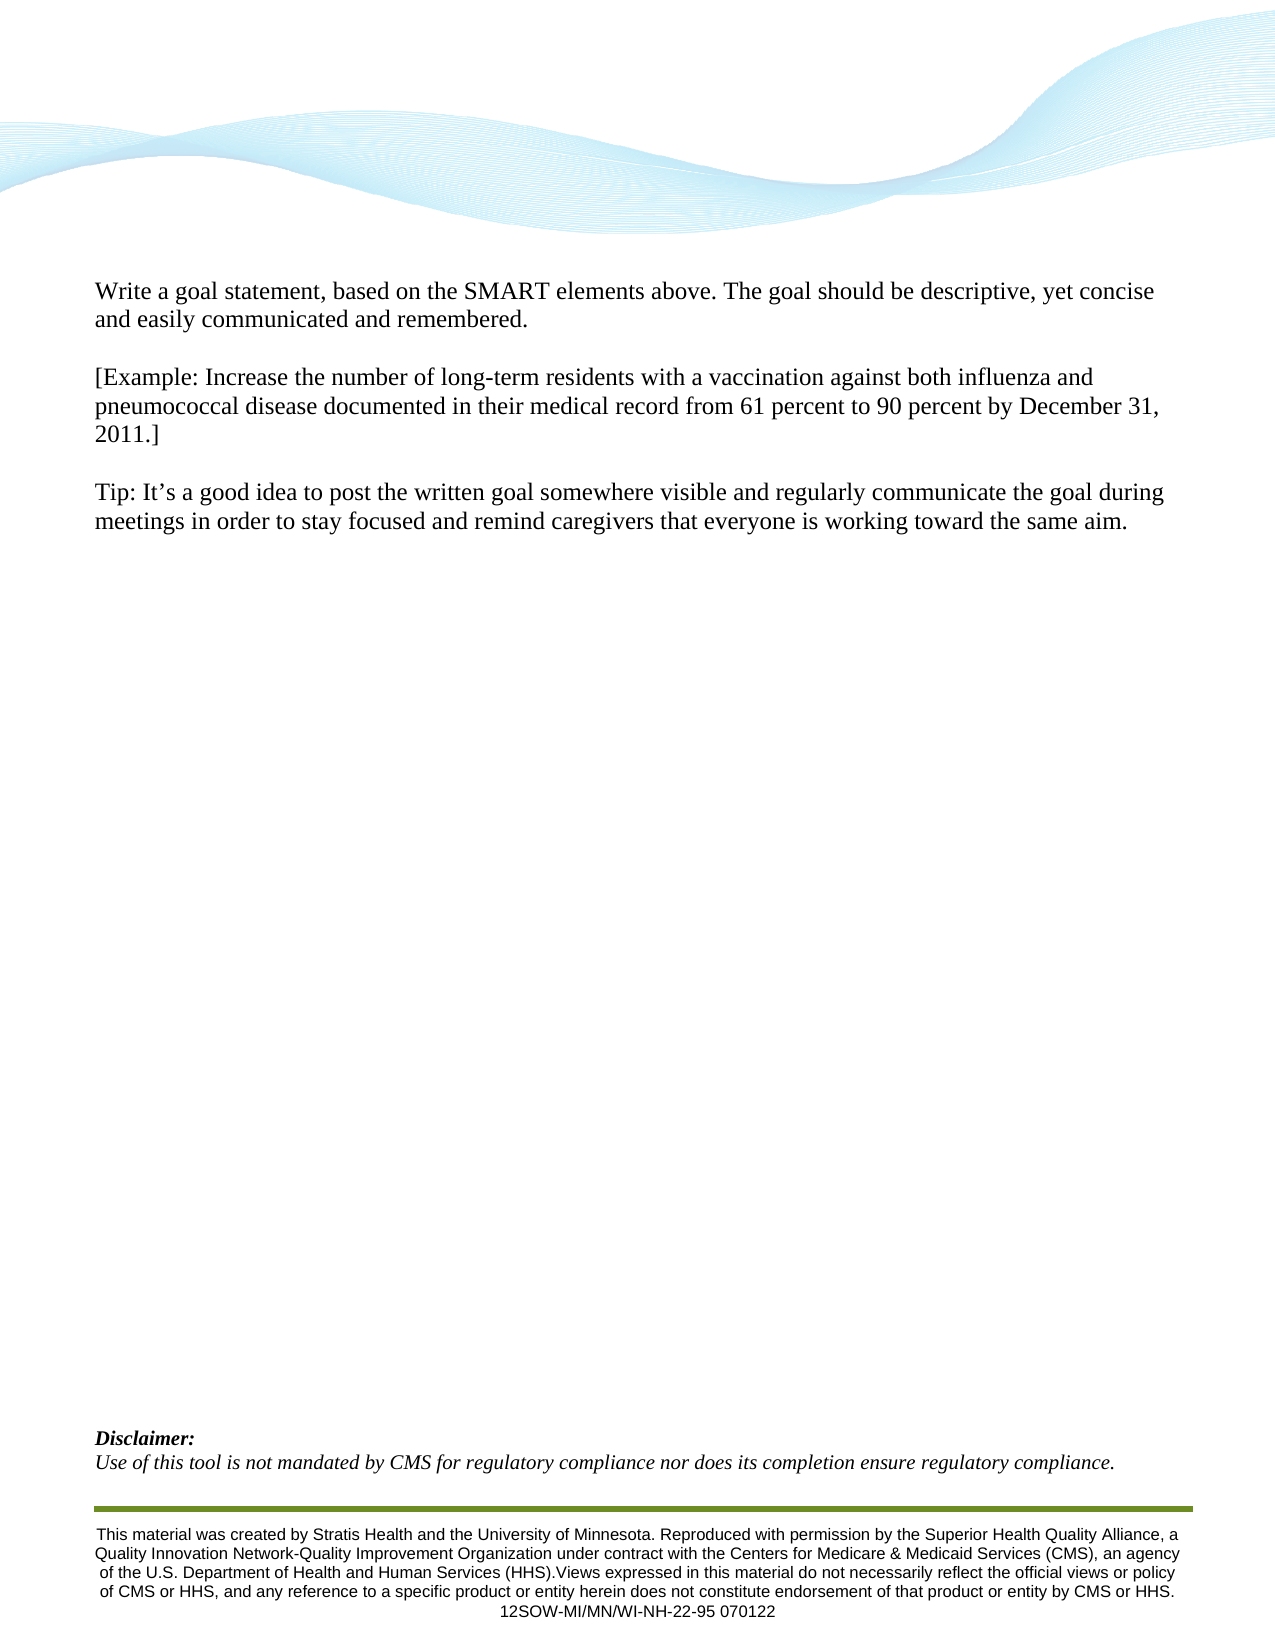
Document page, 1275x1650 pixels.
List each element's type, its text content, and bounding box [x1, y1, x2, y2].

text [Example: Increase the number of long-term residents with a vaccination against both influenza and pneumococcal disease documented in their medical record from 61 percent to 90 percent by December 31, 2011.] [94, 362, 1181, 448]
text Tip: It’s a good idea to post the written goal somewhere visible and regularly communicate the goal during meetings in order to stay focused and remind caregivers that everyone is working toward the same aim. [94, 477, 1181, 534]
picture [0, 8, 1275, 234]
text Disclaimer: Use of this tool is not mandated by CMS for regulatory compliance nor does its completion ensure regulatory compliance. [94, 1426, 1181, 1474]
text Write a goal statement, based on the SMART elements above. The goal should be descriptive, yet concise and easily communicated and remembered. [94, 276, 1181, 333]
